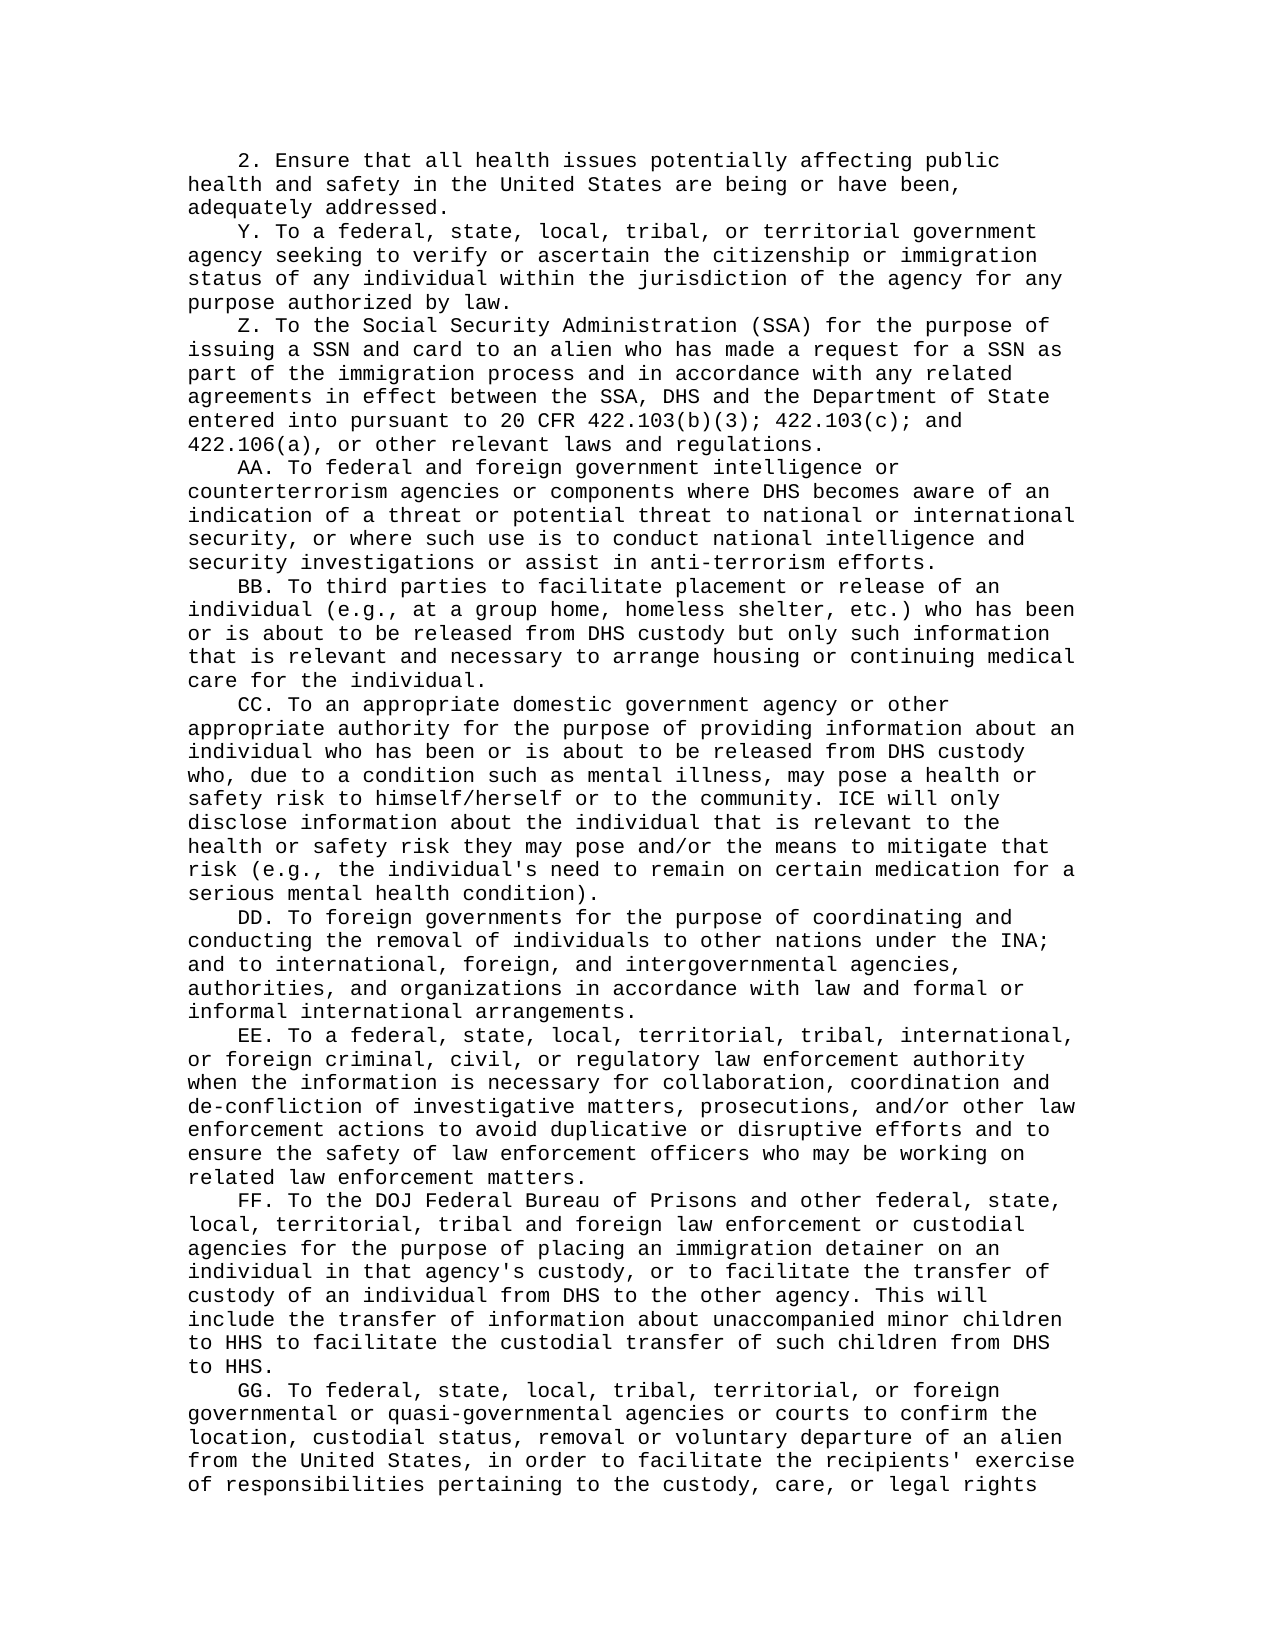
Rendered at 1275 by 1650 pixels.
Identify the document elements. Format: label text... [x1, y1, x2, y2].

text BB. To third parties to facilitate placement or release of an [187, 576, 1087, 599]
text entered into pursuant to 20 CFR 422.103(b)(3); 422.103(c); and [187, 410, 1087, 434]
text CC. To an appropriate domestic government agency or other [187, 694, 1087, 717]
text purpose authorized by law. [187, 292, 1087, 316]
text counterterrorism agencies or components where DHS becomes aware of an [187, 481, 1087, 505]
text DD. To foreign governments for the purpose of coordinating and [187, 907, 1087, 930]
text conducting the removal of individuals to other nations under the INA; [187, 930, 1087, 954]
text health and safety in the United States are being or have been, [187, 174, 1087, 197]
text EE. To a federal, state, local, territorial, tribal, international, [187, 1025, 1087, 1048]
text Z. To the Social Security Administration (SSA) for the purpose of [187, 316, 1087, 339]
text local, territorial, tribal and foreign law enforcement or custodial [187, 1214, 1087, 1238]
text issuing a SSN and card to an alien who has made a request for a SSN as [187, 339, 1087, 363]
text authorities, and organizations in accordance with law and formal or [187, 978, 1087, 1001]
text FF. To the DOJ Federal Bureau of Prisons and other federal, state, [187, 1190, 1087, 1214]
text part of the immigration process and in accordance with any related [187, 363, 1087, 386]
text indication of a threat or potential threat to national or international [187, 505, 1087, 528]
text appropriate authority for the purpose of providing information about an [187, 717, 1087, 741]
text agency seeking to verify or ascertain the citizenship or immigration [187, 244, 1087, 268]
text 422.106(a), or other relevant laws and regulations. [187, 434, 1087, 457]
text include the transfer of information about unaccompanied minor children [187, 1309, 1087, 1332]
text and to international, foreign, and intergovernmental agencies, [187, 954, 1087, 978]
text of responsibilities pertaining to the custody, care, or legal rights [187, 1474, 1087, 1498]
text risk (e.g., the individual's need to remain on certain medication for a [187, 859, 1087, 883]
text agencies for the purpose of placing an immigration detainer on an [187, 1238, 1087, 1261]
text health or safety risk they may pose and/or the means to mitigate that [187, 836, 1087, 859]
text to HHS. [187, 1356, 1087, 1379]
text enforcement actions to avoid duplicative or disruptive efforts and to [187, 1119, 1087, 1143]
text status of any individual within the jurisdiction of the agency for any [187, 268, 1087, 292]
text governmental or quasi-governmental agencies or courts to confirm the [187, 1403, 1087, 1427]
text to HHS to facilitate the custodial transfer of such children from DHS [187, 1332, 1087, 1356]
text that is relevant and necessary to arrange housing or continuing medical [187, 647, 1087, 670]
text or foreign criminal, civil, or regulatory law enforcement authority [187, 1048, 1087, 1072]
text GG. To federal, state, local, tribal, territorial, or foreign [187, 1379, 1087, 1403]
text ensure the safety of law enforcement officers who may be working on [187, 1143, 1087, 1167]
text when the information is necessary for collaboration, coordination and [187, 1072, 1087, 1096]
text individual in that agency's custody, or to facilitate the transfer of [187, 1261, 1087, 1285]
text AA. To federal and foreign government intelligence or [187, 457, 1087, 481]
text agreements in effect between the SSA, DHS and the Department of State [187, 386, 1087, 410]
text from the United States, in order to facilitate the recipients' exercise [187, 1451, 1087, 1474]
text disclose information about the individual that is relevant to the [187, 812, 1087, 836]
text location, custodial status, removal or voluntary departure of an alien [187, 1427, 1087, 1451]
text informal international arrangements. [187, 1001, 1087, 1025]
text care for the individual. [187, 670, 1087, 694]
text individual who has been or is about to be released from DHS custody [187, 741, 1087, 765]
text who, due to a condition such as mental illness, may pose a health or [187, 765, 1087, 788]
text Y. To a federal, state, local, tribal, or territorial government [187, 221, 1087, 244]
text individual (e.g., at a group home, homeless shelter, etc.) who has been [187, 599, 1087, 623]
text custody of an individual from DHS to the other agency. This will [187, 1285, 1087, 1309]
text de-confliction of investigative matters, prosecutions, and/or other law [187, 1096, 1087, 1119]
text security, or where such use is to conduct national intelligence and [187, 528, 1087, 552]
text or is about to be released from DHS custody but only such information [187, 623, 1087, 647]
text 2. Ensure that all health issues potentially affecting public [187, 150, 1087, 174]
text safety risk to himself/herself or to the community. ICE will only [187, 788, 1087, 812]
text security investigations or assist in anti-terrorism efforts. [187, 552, 1087, 576]
text adequately addressed. [187, 197, 1087, 221]
text related law enforcement matters. [187, 1167, 1087, 1190]
text serious mental health condition). [187, 883, 1087, 907]
